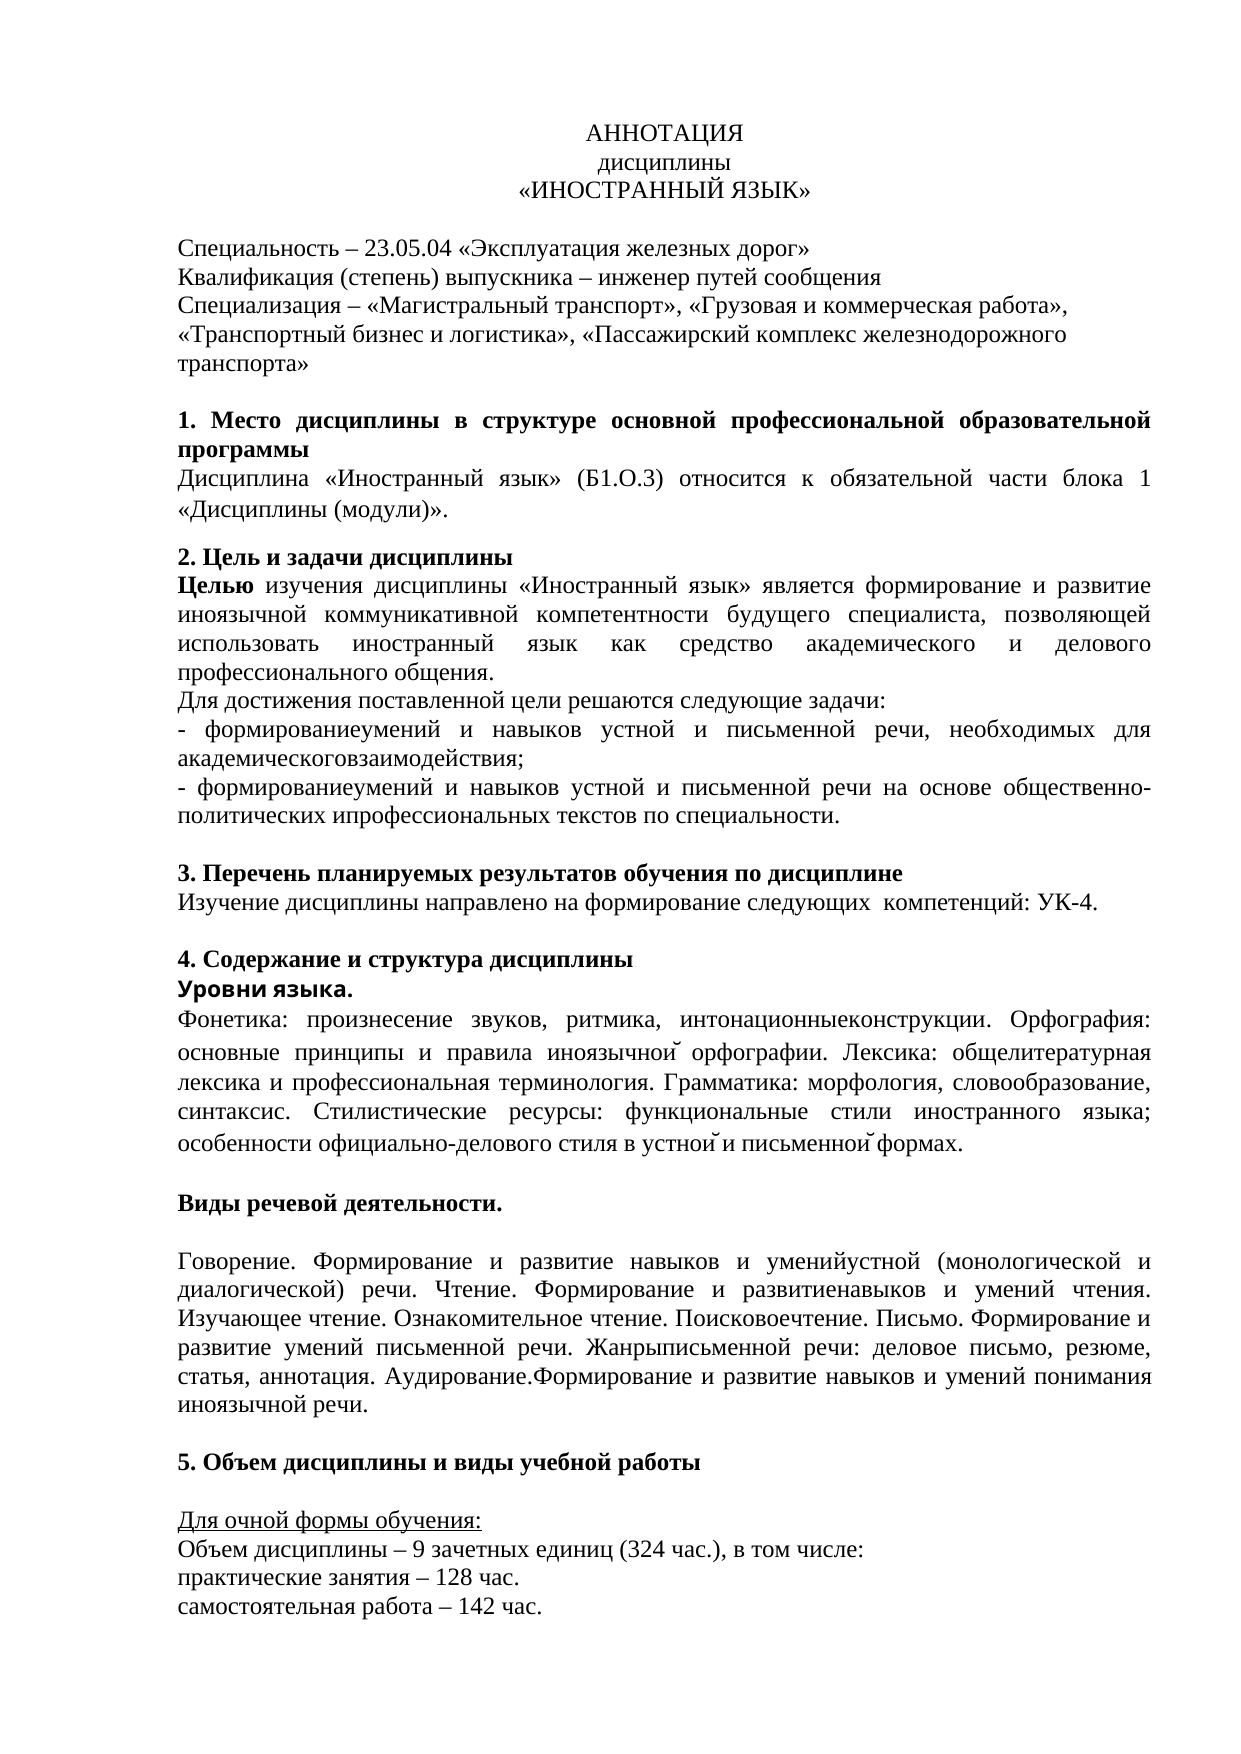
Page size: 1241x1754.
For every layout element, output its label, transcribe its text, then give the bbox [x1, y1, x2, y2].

text Уровни языка. [177, 973, 1152, 1004]
text 5. Объем дисциплины и виды учебной работы [177, 1447, 1152, 1476]
text Фонетика: произнесение звуков, ритмика, интонационныеконструкции. Орфография: основные принципы и правила иноязычной орфографии. Лексика: общелитературная лексика и профессиональная терминология. Грамматика: морфология, словообразование, синтаксис. Стилистические ресурсы: функциональные стили иностранного языка; особенности официально-делового стиля в устной и письменной формах. [177, 1004, 1152, 1159]
text - формированиеумений и навыков устной и письменной речи, необходимых для академическоговзаимодействия; [177, 714, 1152, 772]
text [177, 1534, 1152, 1562]
text Специальность – 23.05.04 «Эксплуатация железных дорог» [177, 233, 1152, 262]
text 2. Цель и задачи дисциплины [177, 542, 1152, 571]
text Для очной формы обучения: [177, 1505, 1152, 1534]
text 1. Место дисциплины в структуре основной профессиональной образовательной программы [177, 406, 1152, 463]
text АННОТАЦИЯ [177, 118, 1152, 147]
text Для достижения поставленной цели решаются следующие задачи: [177, 686, 1152, 714]
text - формированиеумений и навыков устной и письменной речи на основе общественно-политических ипрофессиональных текстов по специальности. [177, 772, 1152, 829]
text Виды речевой деятельности. [177, 1188, 1152, 1217]
text «ИНОСТРАННЫЙ ЯЗЫК» [177, 176, 1152, 204]
text 3. Перечень планируемых результатов обучения по дисциплине [177, 858, 1152, 887]
text самостоятельная работа – 142 час. [177, 1591, 1152, 1620]
text дисциплины [177, 147, 1152, 176]
text Целью изучения дисциплины «Иностранный язык» является формирование и развитие иноязычной коммуникативной компетентности будущего специалиста, позволяющей использовать иностранный язык как средство академического и делового профессионального общения. [177, 571, 1152, 686]
text Говорение. Формирование и развитие навыков и уменийустной (монологической и диалогической) речи. Чтение. Формирование и развитиенавыков и умений чтения. Изучающее чтение. Ознакомительное чтение. Поисковоечтение. Письмо. Формирование и развитие умений письменной речи. Жанрыписьменной речи: деловое письмо, резюме, статья, аннотация. Аудирование.Формирование и развитие навыков и умений понимания иноязычной речи. [177, 1246, 1152, 1418]
text Изучение дисциплины направлено на формирование следующих компетенций: УК-4. [177, 887, 1152, 916]
text практические занятия – 128 час. [177, 1562, 1152, 1591]
text Дисциплина «Иностранный язык» (Б1.О.3) относится к обязательной части блока 1 «Дисциплины (модули)». [177, 463, 1152, 523]
text Квалификация (степень) выпускника – инженер путей сообщения [177, 262, 1152, 291]
text 4. Содержание и структура дисциплины [177, 944, 1152, 973]
text Специализация – «Магистральный транспорт», «Грузовая и коммерческая работа», «Транспортный бизнес и логистика», «Пассажирский комплекс железнодорожного транспорта» [177, 291, 1152, 377]
